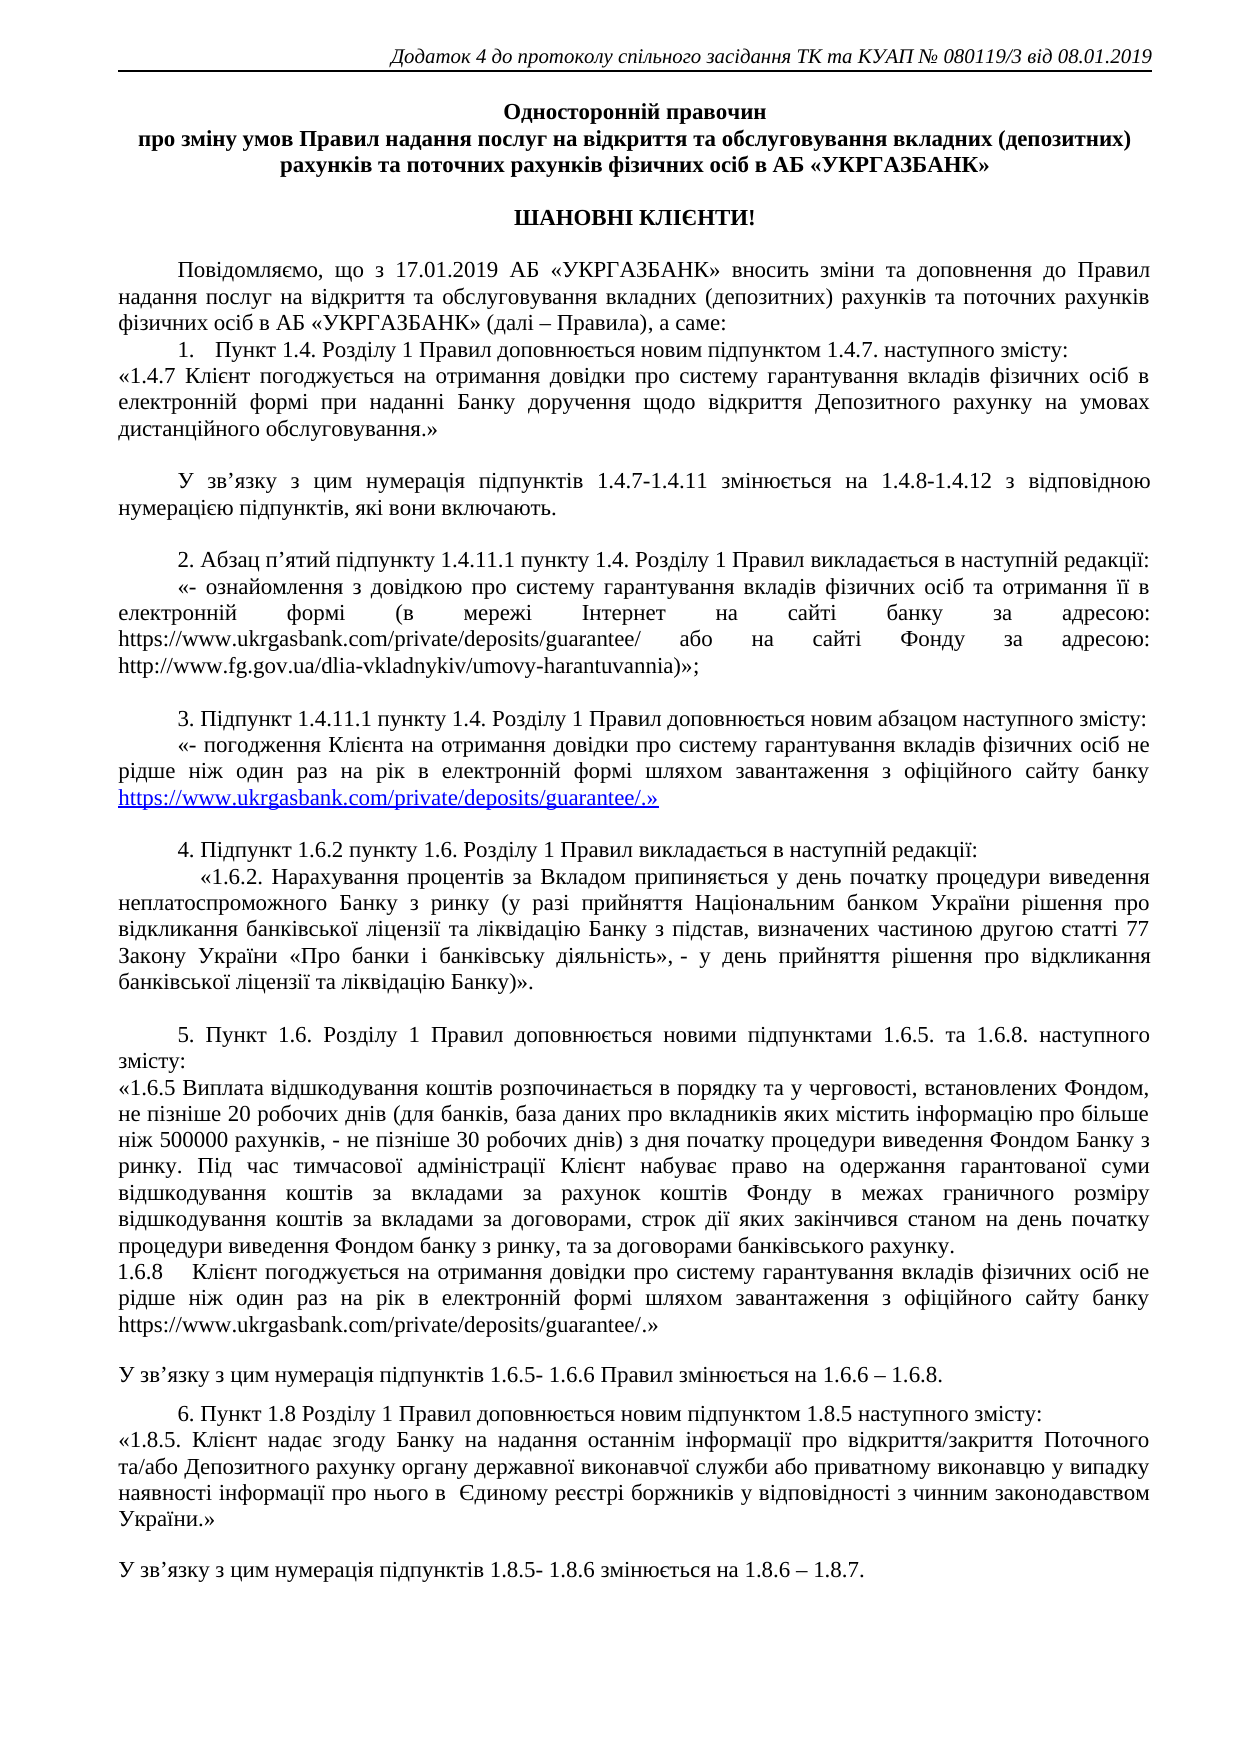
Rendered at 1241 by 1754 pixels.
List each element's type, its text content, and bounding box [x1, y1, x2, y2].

text 3. Підпункт 1.4.11.1 пункту 1.4. Розділу 1 Правил доповнюється новим абзацом наступного змісту: [118, 704, 1152, 731]
text У зв’язку з цим нумерація підпунктів 1.8.5- 1.8.6 змінюється на 1.8.6 – 1.8.7. [118, 1556, 1152, 1582]
text «1.4.7 Клієнт погоджується на отримання довідки про систему гарантування вкладів фізичних осіб в електронній формі при наданні Банку доручення щодо відкриття Депозитного рахунку на умовах дистанційного обслуговування.» [118, 362, 1152, 441]
text «- ознайомлення з довідкою про систему гарантування вкладів фізичних осіб та отримання її в електронній формі (в мережі Інтернет на сайті банку за адресою: https://www.ukrgasbank.com/private/deposits/guarantee/ або на сайті Фонду за адресою: http://www.fg.gov.ua/dlia-vkladnykiv/umovy-harantuvannia)»; [118, 573, 1152, 678]
text Односторонній правочин [118, 98, 1152, 125]
subtitle Додаток 4 до протоколу спільного засідання ТК та КУАП № 080119/3 від 08.01.2019 [118, 44, 1152, 70]
text Повідомляємо, що з 17.01.2019 АБ «УКРГАЗБАНК» вносить зміни та доповнення до Правил надання послуг на відкриття та обслуговування вкладних (депозитних) рахунків та поточних рахунків фізичних осіб в АБ «УКРГАЗБАНК» (далі – Правила), а саме: [118, 257, 1152, 336]
text 5. Пункт 1.6. Розділу 1 Правил доповнюється новими підпунктами 1.6.5. та 1.6.8. наступного змісту: [118, 1021, 1152, 1073]
text У зв’язку з цим нумерація підпунктів 1.4.7-1.4.11 змінюється на 1.4.8-1.4.12 з відповідною нумерацією підпунктів, які вони включають. [118, 467, 1152, 520]
text «1.6.2. Нарахування процентів за Вкладом припиняється у день початку процедури виведення неплатоспроможного Банку з ринку (у разі прийняття Національним банком України рішення про відкликання банківської ліцензії та ліквідацію Банку з підстав, визначених частиною другою статті 77 Закону України «Про банки і банківську діяльність», - у день прийняття рішення про відкликання банківської ліцензії та ліквідацію Банку)». [118, 863, 1152, 994]
text У зв’язку з цим нумерація підпунктів 1.6.5- 1.6.6 Правил змінюється на 1.6.6 – 1.6.8. [118, 1361, 1152, 1387]
text ШАНОВНІ КЛІЄНТИ! [118, 204, 1152, 230]
text «1.8.5. Клієнт надає згоду Банку на надання останнім інформації про відкриття/закриття Поточного та/або Депозитного рахунку органу державної виконавчої служби або приватному виконавцю у випадку наявності інформації про нього в Єдиному реєстрі боржників у відповідності з чинним законодавством України.» [118, 1426, 1152, 1532]
text 2. Абзац п’ятий підпункту 1.4.11.1 пункту 1.4. Розділу 1 Правил викладається в наступній редакції: [162, 546, 1152, 573]
text «1.6.5 Виплата відшкодування коштів розпочинається в порядку та у черговості, встановлених Фондом, не пізніше 20 робочих днів (для банків, база даних про вкладників яких містить інформацію про більше ніж 500000 рахунків, - не пізніше 30 робочих днів) з дня початку процедури виведення Фондом Банку з ринку. Під час тимчасової адміністрації Клієнт набуває право на одержання гарантованої суми відшкодування коштів за вкладами за рахунок коштів Фонду в межах граничного розміру відшкодування коштів за вкладами за договорами, строк дії яких закінчився станом на день початку процедури виведення Фондом банку з ринку, та за договорами банківського рахунку. [118, 1073, 1152, 1258]
text 6. Пункт 1.8 Розділу 1 Правил доповнюється новим підпунктом 1.8.5 наступного змісту: [118, 1400, 1152, 1426]
text про зміну умов Правил надання послуг на відкриття та обслуговування вкладних (депозитних) рахунків та поточних рахунків фізичних осіб в АБ «УКРГАЗБАНК» [118, 125, 1152, 177]
text «- погодження Клієнта на отримання довідки про систему гарантування вкладів фізичних осіб не рідше ніж один раз на рік в електронній формі шляхом завантаження з офіційного сайту банку https://www.ukrgasbank.com/private/deposits/guarantee/.» [118, 731, 1152, 810]
list Пункт 1.4. Розділу 1 Правил доповнюється новим підпунктом 1.4.7. наступного змісту: [177, 336, 1152, 362]
text 4. Підпункт 1.6.2 пункту 1.6. Розділу 1 Правил викладається в наступній редакції: [118, 836, 1152, 863]
list Клієнт погоджується на отримання довідки про систему гарантування вкладів фізичних осіб не рідше ніж один раз на рік в електронній формі шляхом завантаження з офіційного сайту банку https://www.ukrgasbank.com/private/deposits/guarantee/.» [117, 1258, 1152, 1337]
